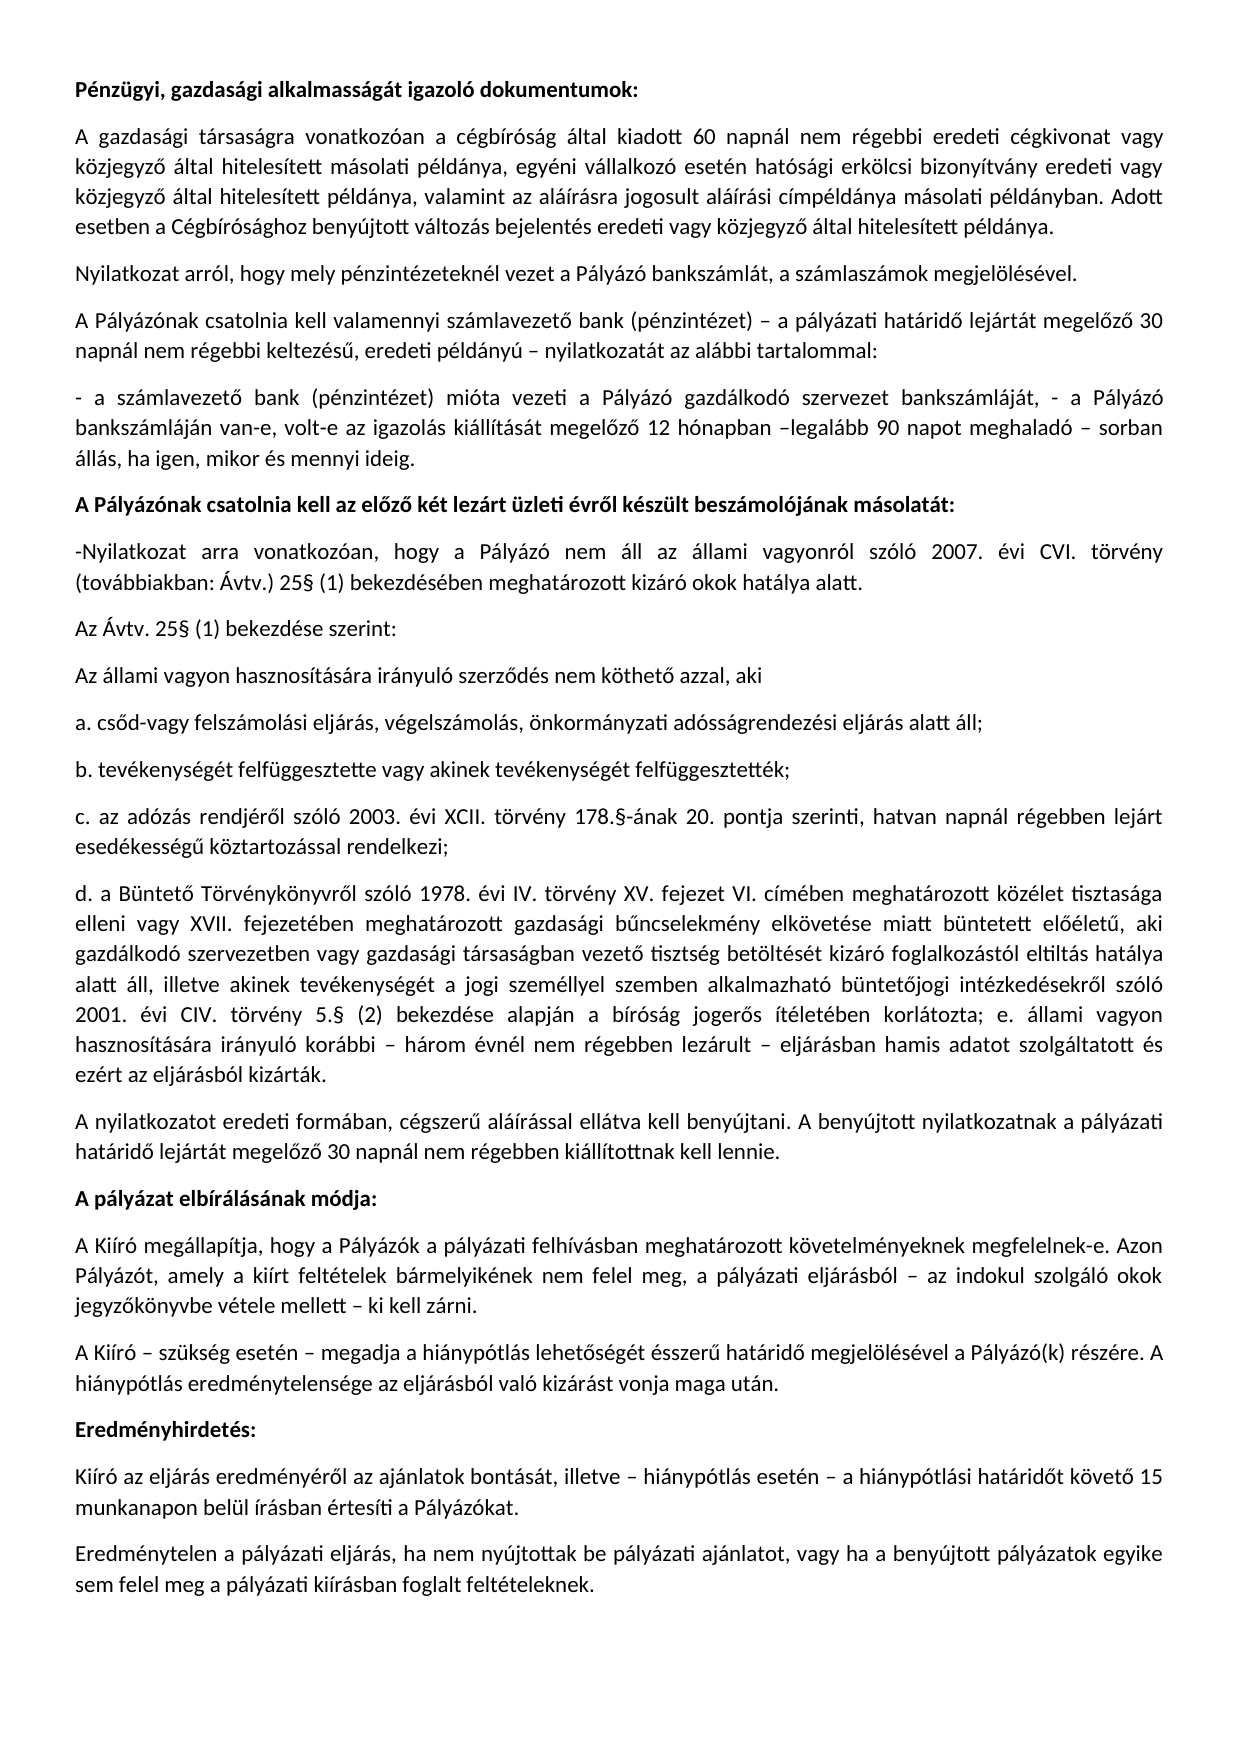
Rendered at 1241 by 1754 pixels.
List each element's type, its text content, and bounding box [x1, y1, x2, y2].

text b. tevékenységét felfüggesztette vagy akinek tevékenységét felfüggesztették; [75, 755, 1165, 783]
text A gazdasági társaságra vonatkozóan a cégbíróság által kiadott 60 napnál nem régebbi eredeti cégkivonat vagy közjegyző által hitelesített másolati példánya, egyéni vállalkozó esetén hatósági erkölcsi bizonyítvány eredeti vagy közjegyző által hitelesített példánya, valamint az aláírásra jogosult aláírási címpéldánya másolati példányban. Adott esetben a Cégbírósághoz benyújtott változás bejelentés eredeti vagy közjegyző által hitelesített példánya. [75, 122, 1165, 241]
text A Pályázónak csatolnia kell az előző két lezárt üzleti évről készült beszámolójának másolatát: [75, 491, 1165, 519]
text d. a Büntető Törvénykönyvről szóló 1978. évi IV. törvény XV. fejezet VI. címében meghatározott közélet tisztasága elleni vagy XVII. fejezetében meghatározott gazdasági bűncselekmény elkövetése miatt büntetett előéletű, aki gazdálkodó szervezetben vagy gazdasági társaságban vezető tisztség betöltését kizáró foglalkozástól eltiltás hatálya alatt áll, illetve akinek tevékenységét a jogi személlyel szemben alkalmazható büntetőjogi intézkedésekről szóló 2001. évi CIV. törvény 5.§ (2) bekezdése alapján a bíróság jogerős ítéletében korlátozta; e. állami vagyon hasznosítására irányuló korábbi – három évnél nem régebben lezárult – eljárásban hamis adatot szolgáltatott és ezért az eljárásból kizárták. [75, 879, 1165, 1088]
text -Nyilatkozat arra vonatkozóan, hogy a Pályázó nem áll az állami vagyonról szóló 2007. évi CVI. törvény (továbbiakban: Ávtv.) 25§ (1) bekezdésében meghatározott kizáró okok hatálya alatt. [75, 537, 1165, 596]
text Kiíró az eljárás eredményéről az ajánlatok bontását, illetve – hiánypótlás esetén – a hiánypótlási határidőt követő 15 munkanapon belül írásban értesíti a Pályázókat. [75, 1462, 1165, 1521]
text Eredményhirdetés: [75, 1416, 1165, 1444]
text Az Ávtv. 25§ (1) bekezdése szerint: [75, 614, 1165, 643]
text c. az adózás rendjéről szóló 2003. évi XCII. törvény 178.§-ának 20. pontja szerinti, hatvan napnál régebben lejárt esedékességű köztartozással rendelkezi; [75, 802, 1165, 860]
text Az állami vagyon hasznosítására irányuló szerződés nem köthető azzal, aki [75, 661, 1165, 689]
text Pénzügyi, gazdasági alkalmasságát igazoló dokumentumok: [75, 75, 1165, 103]
text A Pályázónak csatolnia kell valamennyi számlavezető bank (pénzintézet) – a pályázati határidő lejártát megelőző 30 napnál nem régebbi keltezésű, eredeti példányú – nyilatkozatát az alábbi tartalommal: [75, 306, 1165, 364]
text a. csőd-vagy felszámolási eljárás, végelszámolás, önkormányzati adósságrendezési eljárás alatt áll; [75, 708, 1165, 736]
text A Kiíró – szükség esetén – megadja a hiánypótlás lehetőségét ésszerű határidő megjelölésével a Pályázó(k) részére. A hiánypótlás eredménytelensége az eljárásból való kizárást vonja maga után. [75, 1338, 1165, 1397]
text Nyilatkozat arról, hogy mely pénzintézeteknél vezet a Pályázó bankszámlát, a számlaszámok megjelölésével. [75, 259, 1165, 287]
text A Kiíró megállapítja, hogy a Pályázók a pályázati felhívásban meghatározott követelményeknek megfelelnek-e. Azon Pályázót, amely a kiírt feltételek bármelyikének nem felel meg, a pályázati eljárásból – az indokul szolgáló okok jegyzőkönyvbe vétele mellett – ki kell zárni. [75, 1231, 1165, 1320]
text - a számlavezető bank (pénzintézet) mióta vezeti a Pályázó gazdálkodó szervezet bankszámláját, - a Pályázó bankszámláján van-e, volt-e az igazolás kiállítását megelőző 12 hónapban –legalább 90 napot meghaladó – sorban állás, ha igen, mikor és mennyi ideig. [75, 383, 1165, 472]
text A nyilatkozatot eredeti formában, cégszerű aláírással ellátva kell benyújtani. A benyújtott nyilatkozatnak a pályázati határidő lejártát megelőző 30 napnál nem régebben kiállítottnak kell lennie. [75, 1107, 1165, 1166]
text A pályázat elbírálásának módja: [75, 1184, 1165, 1212]
text Eredménytelen a pályázati eljárás, ha nem nyújtottak be pályázati ajánlatot, vagy ha a benyújtott pályázatok egyike sem felel meg a pályázati kiírásban foglalt feltételeknek. [75, 1539, 1165, 1598]
